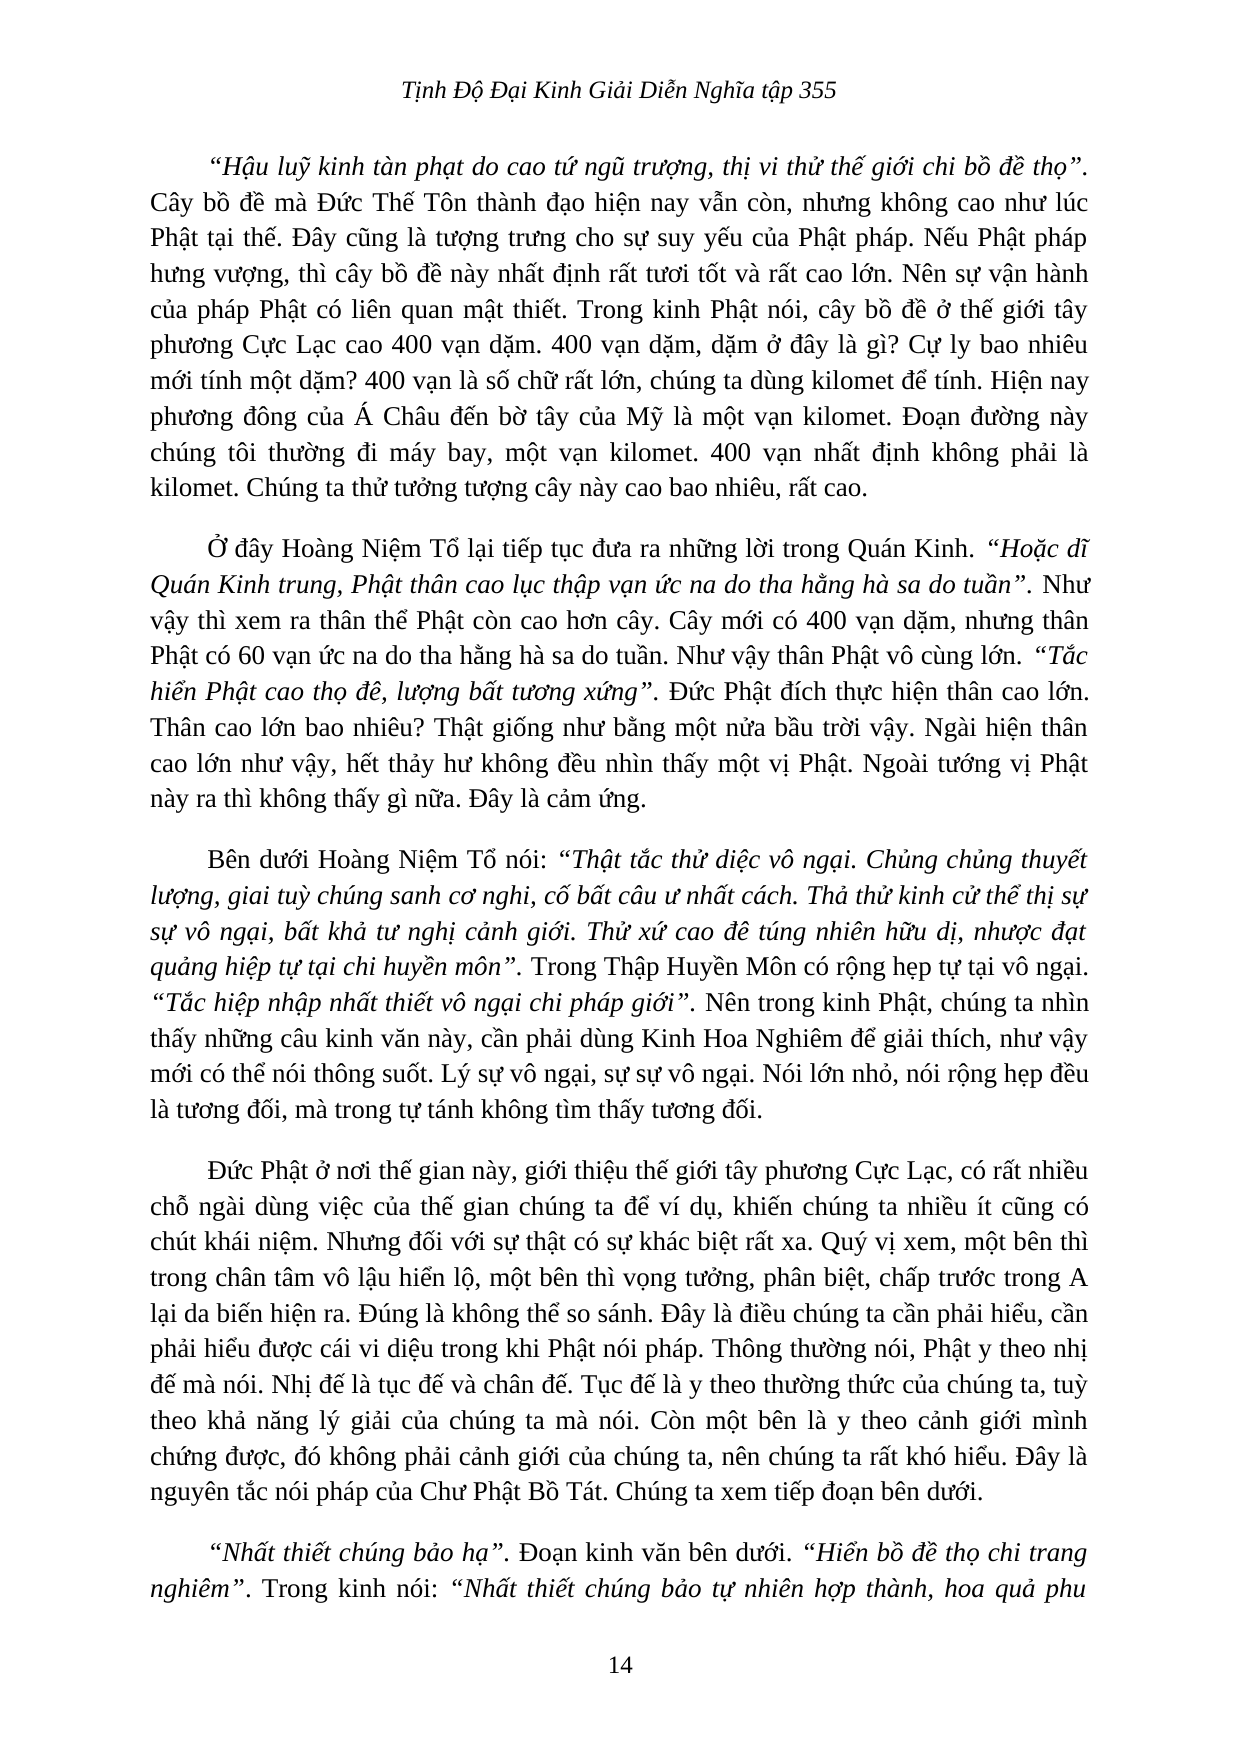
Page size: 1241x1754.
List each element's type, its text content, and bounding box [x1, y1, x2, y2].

text Bên dưới Hoàng Niệm Tổ nói: “Thật tắc thử diệc vô ngại. Chủng chủng thuyết lượng, giai tuỳ chúng sanh cơ nghi, cố bất câu ư nhất cách. Thả thử kinh cử thể thị sự sự vô ngại, bất khả tư nghị cảnh giới. Thử xứ cao đê túng nhiên hữu dị, nhược đạt quảng hiệp tự tại chi huyền môn”. Trong Thập Huyền Môn có rộng hẹp tự tại vô ngại. “Tắc hiệp nhập nhất thiết vô ngại chi pháp giới”. Nên trong kinh Phật, chúng ta nhìn thấy những câu kinh văn này, cần phải dùng Kinh Hoa Nghiêm để giải thích, như vậy mới có thể nói thông suốt. Lý sự vô ngại, sự sự vô ngại. Nói lớn nhỏ, nói rộng hẹp đều là tương đối, mà trong tự tánh không tìm thấy tương đối. [150, 843, 1090, 1124]
text “Hậu luỹ kinh tàn phạt do cao tứ ngũ trượng, thị vi thử thế giới chi bồ đề thọ”. Cây bồ đề mà Đức Thế Tôn thành đạo hiện nay vẫn còn, nhưng không cao như lúc Phật tại thế. Đây cũng là tượng trưng cho sự suy yếu của Phật pháp. Nếu Phật pháp hưng vượng, thì cây bồ đề này nhất định rất tươi tốt và rất cao lớn. Nên sự vận hành của pháp Phật có liên quan mật thiết. Trong kinh Phật nói, cây bồ đề ở thế giới tây phương Cực Lạc cao 400 vạn dặm. 400 vạn dặm, dặm ở đây là gì? Cự ly bao nhiêu mới tính một dặm? 400 vạn là số chữ rất lớn, chúng ta dùng kilomet để tính. Hiện nay phương đông của Á Châu đến bờ tây của Mỹ là một vạn kilomet. Đoạn đường này chúng tôi thường đi máy bay, một vạn kilomet. 400 vạn nhất định không phải là kilomet. Chúng ta thử tưởng tượng cây này cao bao nhiêu, rất cao. [150, 150, 1090, 503]
text Đức Phật ở nơi thế gian này, giới thiệu thế giới tây phương Cực Lạc, có rất nhiều chỗ ngài dùng việc của thế gian chúng ta để ví dụ, khiến chúng ta nhiều ít cũng có chút khái niệm. Nhưng đối với sự thật có sự khác biệt rất xa. Quý vị xem, một bên thì trong chân tâm vô lậu hiển lộ, một bên thì vọng tưởng, phân biệt, chấp trước trong A lại da biến hiện ra. Đúng là không thể so sánh. Đây là điều chúng ta cần phải hiểu, cần phải hiểu được cái vi diệu trong khi Phật nói pháp. Thông thường nói, Phật y theo nhị đế mà nói. Nhị đế là tục đế và chân đế. Tục đế là y theo thường thức của chúng ta, tuỳ theo khả năng lý giải của chúng ta mà nói. Còn một bên là y theo cảnh giới mình chứng được, đó không phải cảnh giới của chúng ta, nên chúng ta rất khó hiểu. Đây là nguyên tắc nói pháp của Chư Phật Bồ Tát. Chúng ta xem tiếp đoạn bên dưới. [150, 1154, 1090, 1507]
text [150, 1536, 1090, 1603]
text Ở đây Hoàng Niệm Tổ lại tiếp tục đưa ra những lời trong Quán Kinh. “Hoặc dĩ Quán Kinh trung, Phật thân cao lục thập vạn ức na do tha hằng hà sa do tuần”. Như vậy thì xem ra thân thể Phật còn cao hơn cây. Cây mới có 400 vạn dặm, nhưng thân Phật có 60 vạn ức na do tha hằng hà sa do tuần. Như vậy thân Phật vô cùng lớn. “Tắc hiển Phật cao thọ đê, lượng bất tương xứng”. Đức Phật đích thực hiện thân cao lớn. Thân cao lớn bao nhiêu? Thật giống như bằng một nửa bầu trời vậy. Ngài hiện thân cao lớn như vậy, hết thảy hư không đều nhìn thấy một vị Phật. Ngoài tướng vị Phật này ra thì không thấy gì nữa. Đây là cảm ứng. [150, 532, 1090, 813]
